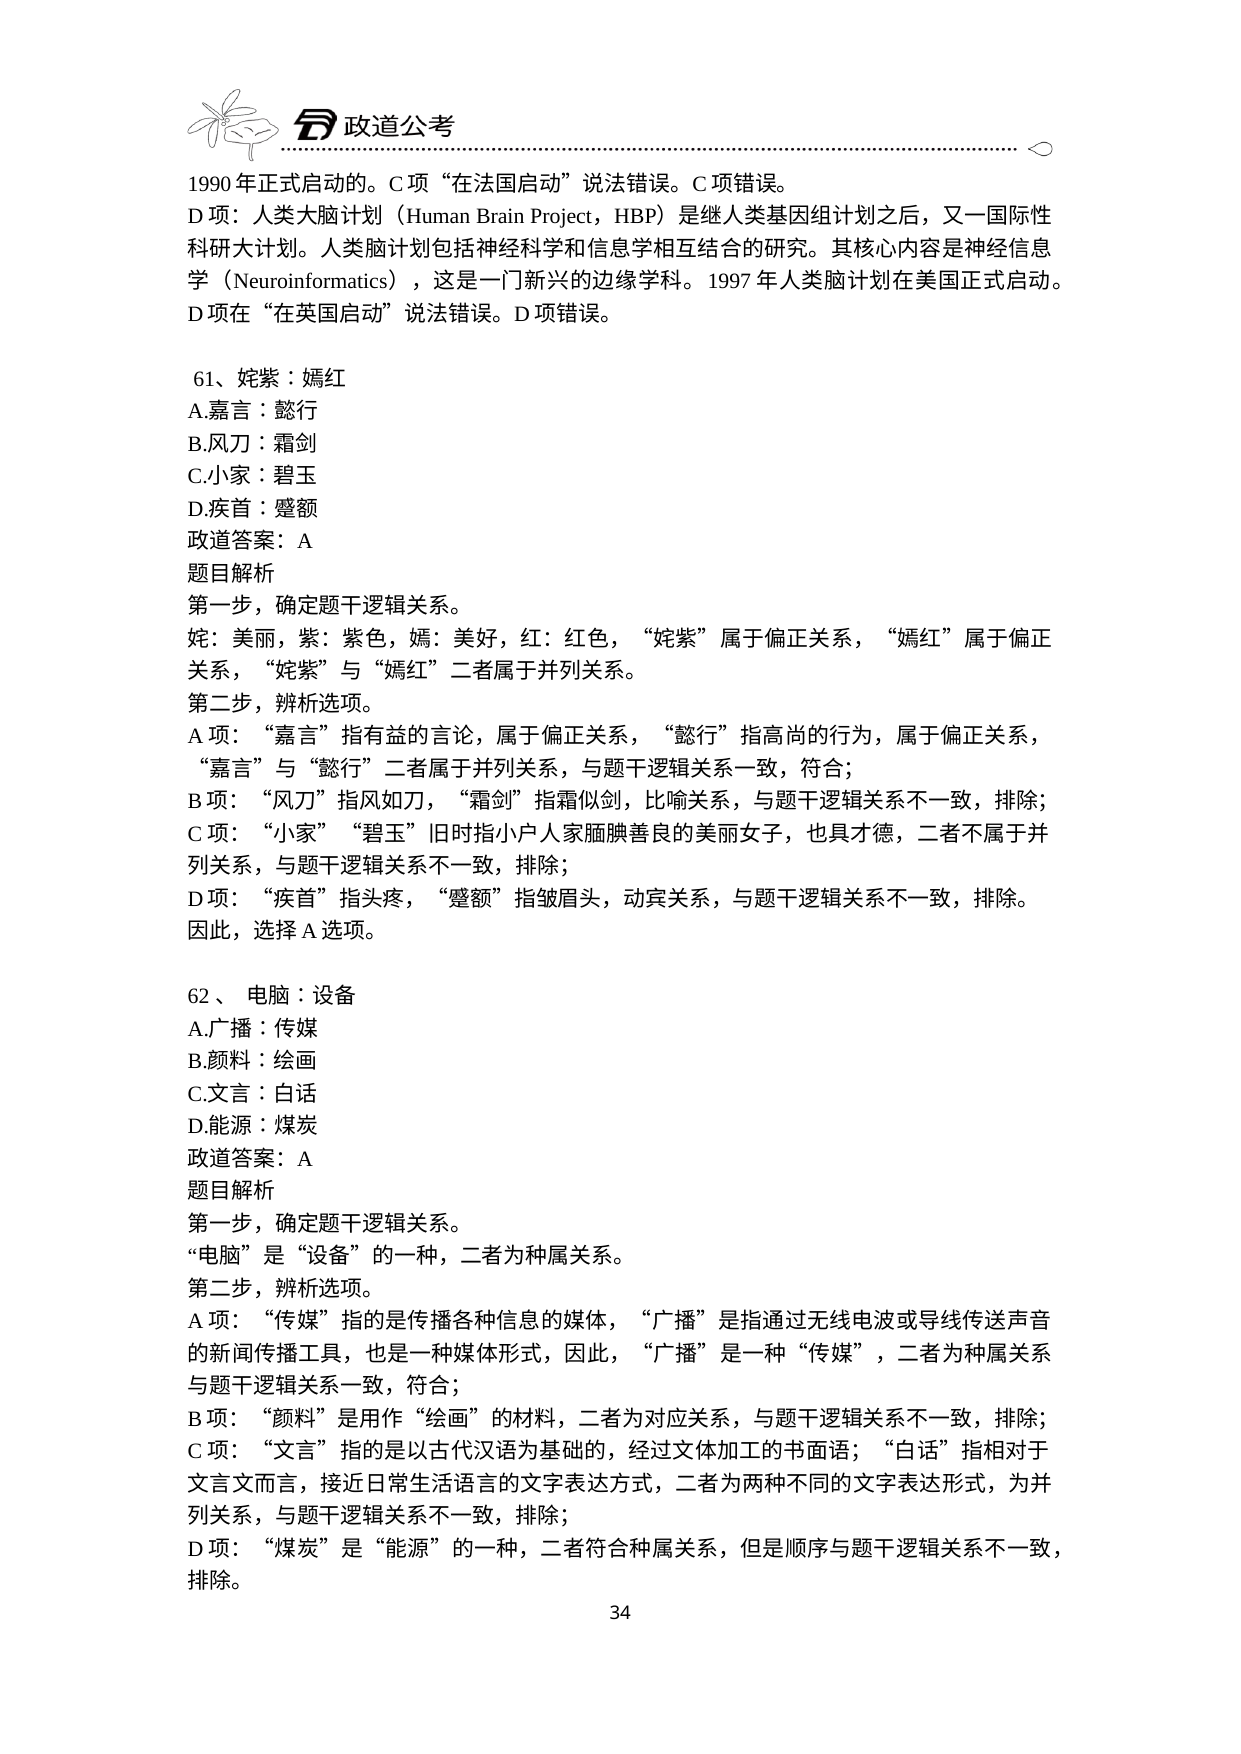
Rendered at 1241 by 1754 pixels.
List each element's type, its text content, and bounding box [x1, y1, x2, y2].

text D.能源∶煤炭 [187, 1108, 1053, 1141]
text 题目解析 [187, 556, 1053, 588]
text A.广播∶传媒 [187, 1011, 1053, 1043]
text B.颜料∶绘画 [187, 1043, 1053, 1076]
text 第一步，确定题干逻辑关系。 姹：美丽，紫：紫色，嫣：美好，红：红色，“姹紫”属于偏正关系，“嫣红”属于偏正关系，“姹紫”与“嫣红”二者属于并列关系。 第二步，辨析选项。 A项：“嘉言”指有益的言论，属于偏正关系，“懿行”指高尚的行为，属于偏正关系，“嘉言”与“懿行”二者属于并列关系，与题干逻辑关系一致，符合； B项：“风刀”指风如刀，“霜剑”指霜似剑，比喻关系，与题干逻辑关系不一致，排除； C项：“小家”“碧玉”旧时指小户人家腼腆善良的美丽女子，也具才德，二者不属于并列关系，与题干逻辑关系不一致，排除； D项：“疾首”指头疼，“蹙额”指皱眉头，动宾关系，与题干逻辑关系不一致，排除。 因此，选择A选项。 [187, 588, 1053, 946]
text 政道答案：A [187, 1141, 1053, 1173]
text 题目解析 [187, 1173, 1053, 1206]
text 61、姹紫∶嫣红 [187, 361, 1053, 393]
text C.文言∶白话 [187, 1076, 1053, 1108]
text C.小家∶碧玉 [187, 458, 1053, 491]
text D.疾首∶蹙额 [187, 491, 1053, 523]
text B.风刀∶霜剑 [187, 426, 1053, 458]
text A.嘉言∶懿行 [187, 393, 1053, 426]
picture [187, 88, 1053, 162]
text 政道答案：A [187, 523, 1053, 556]
text 62 、 电脑∶设备 [187, 978, 1053, 1011]
